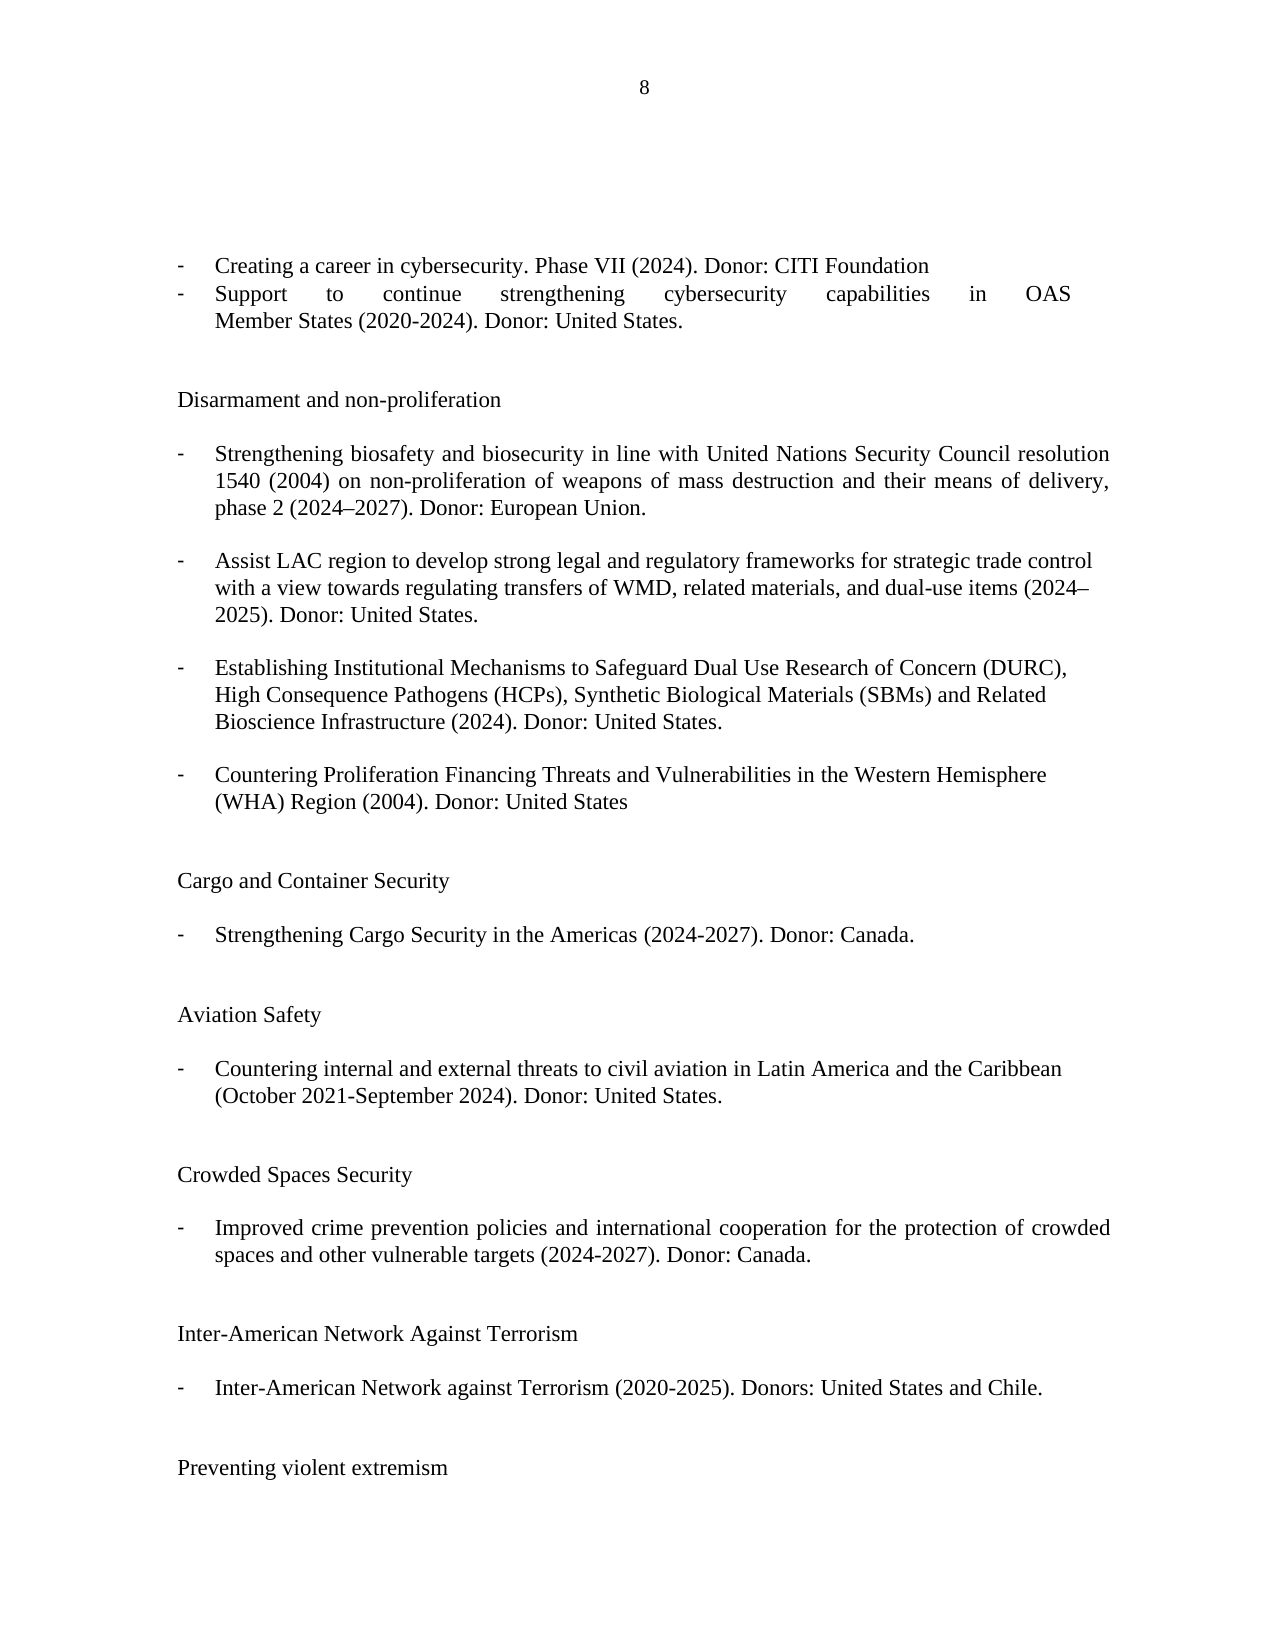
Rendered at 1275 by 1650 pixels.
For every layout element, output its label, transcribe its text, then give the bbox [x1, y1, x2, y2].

text Crowded Spaces Security [177, 1161, 1111, 1187]
text Preventing violent extremism [177, 1454, 1111, 1480]
text Cargo and Container Security [177, 867, 1111, 894]
list Strengthening biosafety and biosecurity in line with United Nations Security Council resolution 1540 (2004) on non-proliferation of weapons of mass destruction and their means of delivery, phase 2 (2024–2027). Donor: European Union. [177, 439, 1111, 520]
text Disarmament and non-proliferation [177, 386, 1111, 413]
text Inter-American Network Against Terrorism [177, 1321, 1111, 1347]
list Countering internal and external threats to civil aviation in Latin America and the Caribbean (October 2021-September 2024). Donor: United States. [177, 1054, 1111, 1108]
list Support to continue strengthening cybersecurity capabilities in OAS Member States (2020-2024). Donor: United States. [177, 279, 1111, 334]
list Creating a career in cybersecurity. Phase VII (2024). Donor: CITI Foundation [177, 251, 1111, 279]
list Assist LAC region to develop strong legal and regulatory frameworks for strategic trade control with a view towards regulating transfers of WMD, related materials, and dual-use items (2024–2025). Donor: United States. [177, 546, 1111, 627]
text Aviation Safety [177, 1001, 1111, 1027]
list Improved crime prevention policies and international cooperation for the protection of crowded spaces and other vulnerable targets (2024-2027). Donor: Canada. [177, 1213, 1111, 1268]
list Inter-American Network against Terrorism (2020-2025). Donors: United States and Chile. [177, 1373, 1111, 1401]
list Establishing Institutional Mechanisms to Safeguard Dual Use Research of Concern (DURC), High Consequence Pathogens (HCPs), Synthetic Biological Materials (SBMs) and Related Bioscience Infrastructure (2024). Donor: United States. [177, 653, 1111, 734]
list Countering Proliferation Financing Threats and Vulnerabilities in the Western Hemisphere (WHA) Region (2004). Donor: United States [177, 760, 1111, 815]
list Strengthening Cargo Security in the Americas (2024-2027). Donor: Canada. [177, 920, 1111, 948]
